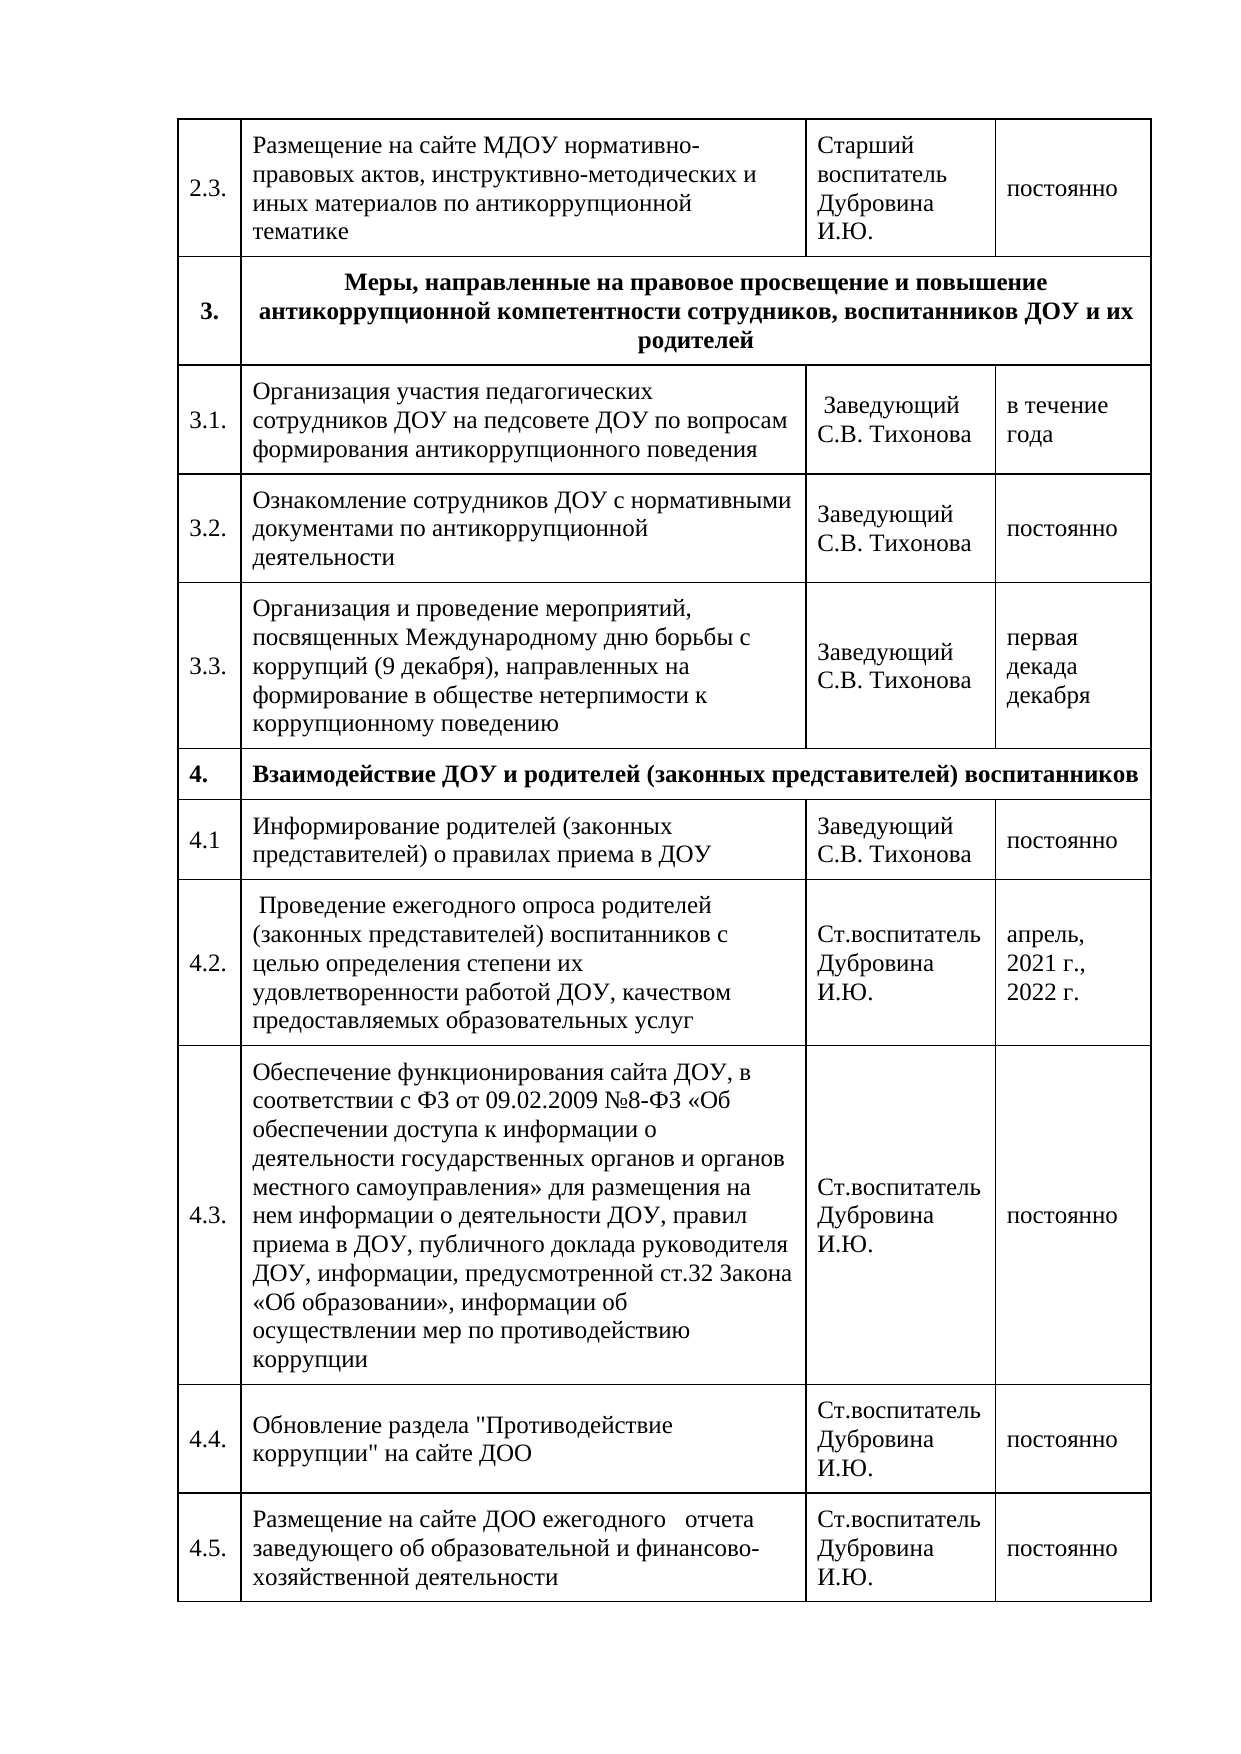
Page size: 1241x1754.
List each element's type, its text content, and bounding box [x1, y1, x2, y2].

table_cell Старший воспитатель Дубровина И.Ю. [807, 120, 995, 256]
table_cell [807, 1494, 995, 1601]
table_cell Обновление раздела "Противодействие коррупции" на сайте ДОО [242, 1385, 805, 1492]
table_cell постоянно [996, 1046, 1150, 1383]
table_cell 4.5. [179, 1494, 240, 1601]
table_cell в течение года [996, 366, 1150, 473]
table_cell Ст.воспитатель Дубровина И.Ю. [807, 1385, 995, 1492]
table_cell Ознакомление сотрудников ДОУ с нормативными документами по антикоррупционной деятельности [242, 475, 805, 581]
table_cell Взаимодействие ДОУ и родителей (законных представителей) воспитанников [242, 749, 1150, 799]
table_cell постоянно [996, 1494, 1150, 1601]
table_cell Проведение ежегодного опроса родителей (законных представителей) воспитанников с целью определения степени их удовлетворенности работой ДОУ, качеством предоставляемых образовательных услуг [242, 880, 805, 1045]
table_cell 2.3. [179, 120, 240, 256]
table_cell постоянно [996, 120, 1150, 256]
table_cell 4.1 [179, 800, 240, 879]
table_cell 3.3. [179, 583, 240, 748]
table_cell постоянно [996, 800, 1150, 879]
table_cell постоянно [996, 1385, 1150, 1492]
table_cell 4.2. [179, 880, 240, 1045]
table_cell апрель, 2021 г., 2022 г. [996, 880, 1150, 1045]
table_cell Организация и проведение мероприятий, посвященных Международному дню борьбы с коррупций (9 декабря), направленных на формирование в обществе нетерпимости к коррупционному поведению [242, 583, 805, 748]
table_cell 4.3. [179, 1046, 240, 1383]
table_cell первая декада декабря [996, 583, 1150, 748]
table_cell 3.1. [179, 366, 240, 473]
table_cell постоянно [996, 475, 1150, 581]
table_cell Заведующий С.В. Тихонова [807, 583, 995, 748]
table_cell Заведующий С.В. Тихонова [807, 366, 995, 473]
table_cell Информирование родителей (законных представителей) о правилах приема в ДОУ [242, 800, 805, 879]
table_cell Размещение на сайте МДОУ нормативно-правовых актов, инструктивно-методических и иных материалов по антикоррупционной тематике [242, 120, 805, 256]
table_cell 4. [179, 749, 240, 799]
table_cell Размещение на сайте ДОО ежегодного отчета заведующего об образовательной и финансово-хозяйственной деятельности [242, 1494, 805, 1601]
table_cell 4.4. [179, 1385, 240, 1492]
table_cell 3. [179, 257, 240, 364]
table_cell Заведующий С.В. Тихонова [807, 800, 995, 879]
table_cell Ст.воспитатель Дубровина И.Ю. [807, 880, 995, 1045]
table_cell Обеспечение функционирования сайта ДОУ, в соответствии с ФЗ от 09.02.2009 №8-ФЗ «Об обеспечении доступа к информации о деятельности государственных органов и органов местного самоуправления» для размещения на нем информации о деятельности ДОУ, правил приема в ДОУ, публичного доклада руководителя ДОУ, информации, предусмотренной ст.32 Закона «Об образовании», информации об осуществлении мер по противодействию коррупции [242, 1046, 805, 1383]
table_cell Меры, направленные на правовое просвещение и повышение антикоррупционной компетентности сотрудников, воспитанников ДОУ и их родителей [242, 257, 1150, 364]
table_cell Организация участия педагогических сотрудников ДОУ на педсовете ДОУ по вопросам формирования антикоррупционного поведения [242, 366, 805, 473]
table_cell Ст.воспитатель Дубровина И.Ю. [807, 1046, 995, 1383]
table_cell 3.2. [179, 475, 240, 581]
table_cell Заведующий С.В. Тихонова [807, 475, 995, 581]
